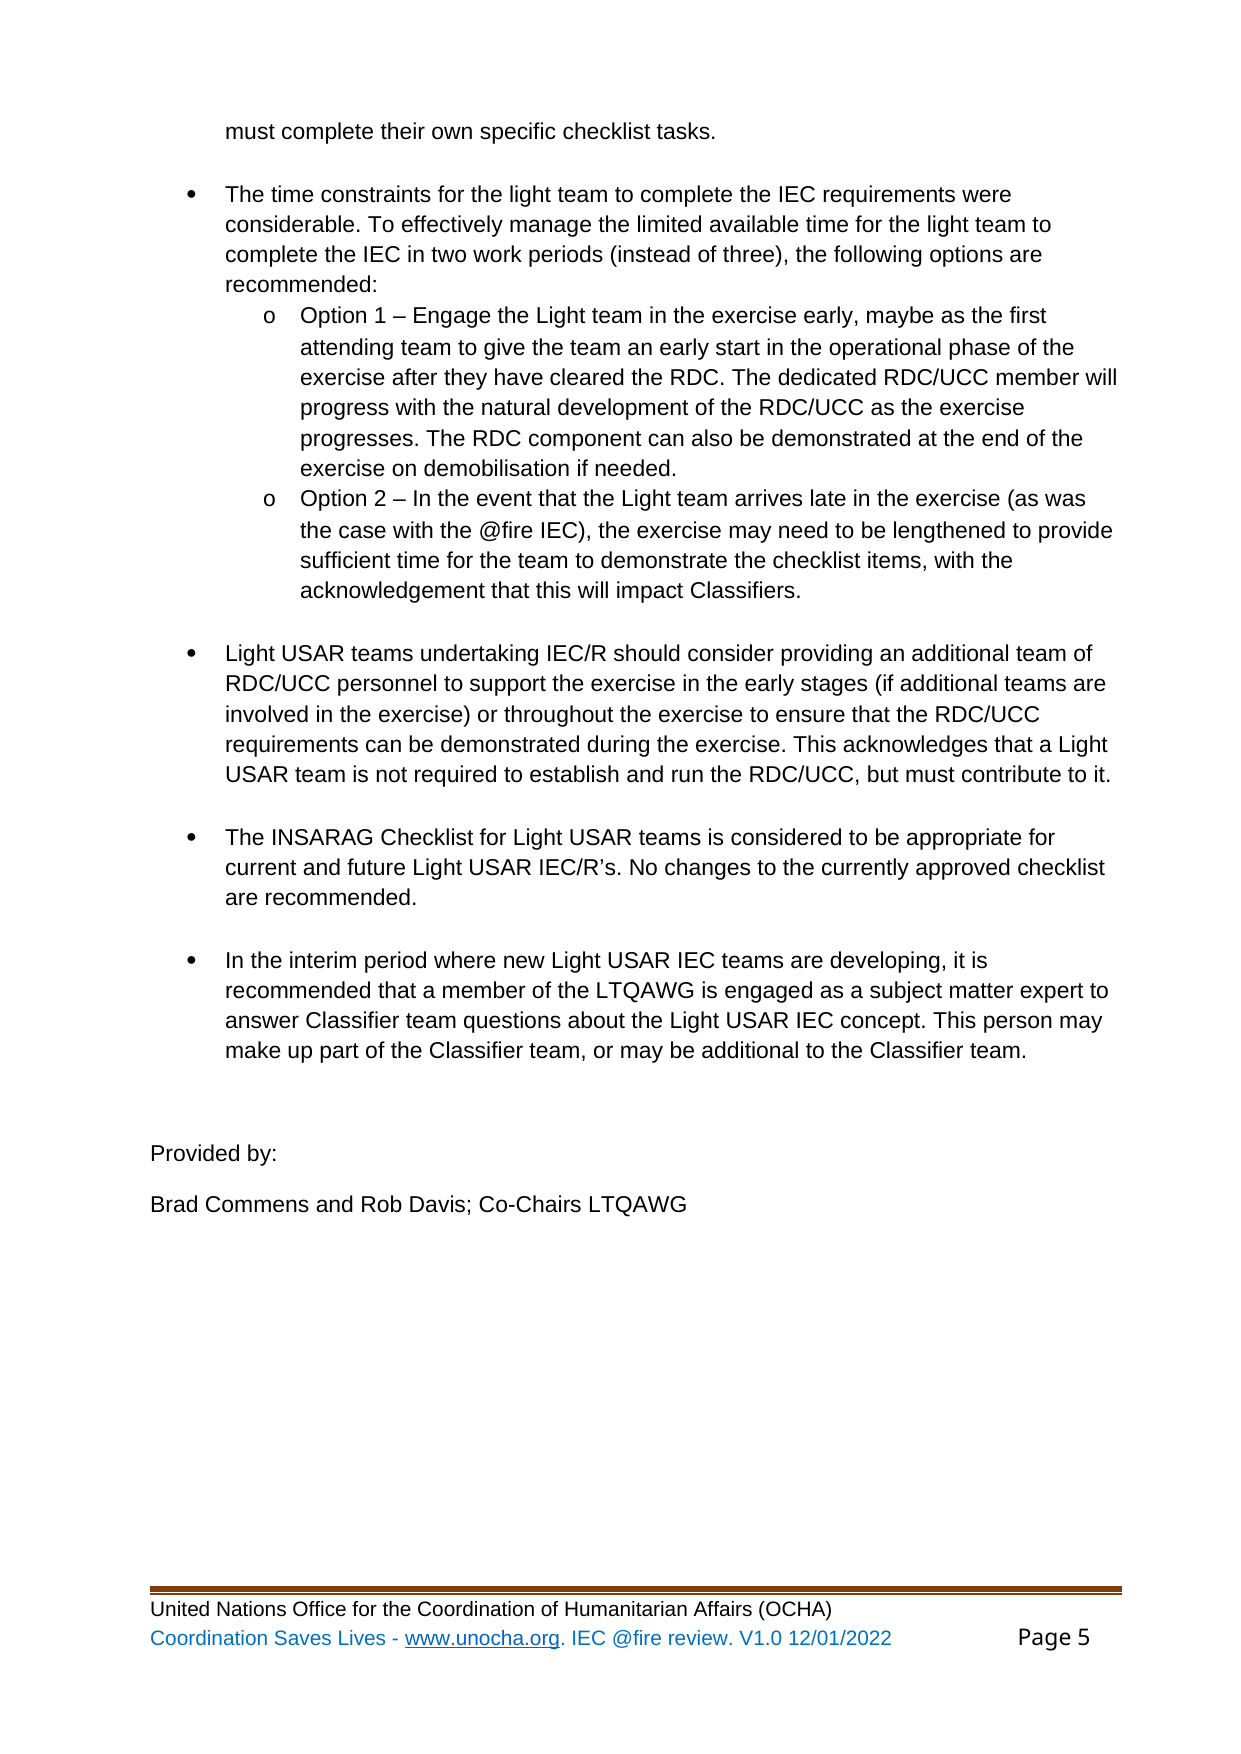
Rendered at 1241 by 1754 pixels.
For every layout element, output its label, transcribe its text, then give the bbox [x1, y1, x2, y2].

list The time constraints for the light team to complete the IEC requirements were considerable. To effectively manage the limited available time for the light team to complete the IEC in two work periods (instead of three), the following options are recommended: [187, 181, 1122, 298]
list In the interim period where new Light USAR IEC teams are developing, it is recommended that a member of the LTQAWG is engaged as a subject matter expert to answer Classifier team questions about the Light USAR IEC concept. This person may make up part of the Classifier team, or may be additional to the Classifier team. [187, 947, 1122, 1064]
list Light USAR teams undertaking IEC/R should consider providing an additional team of RDC/UCC personnel to support the exercise in the early stages (if additional teams are involved in the exercise) or throughout the exercise to ensure that the RDC/UCC requirements can be demonstrated during the exercise. This acknowledges that a Light USAR team is not required to establish and run the RDC/UCC, but must contribute to it. [187, 640, 1122, 819]
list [187, 118, 1122, 177]
text Brad Commens and Rob Davis; Co-Chairs LTQAWG [150, 1191, 1122, 1217]
list Option 1 – Engage the Light team in the exercise early, maybe as the first attending team to give the team an early start in the operational phase of the exercise after they have cleared the RDC. The dedicated RDC/UCC member will progress with the natural development of the RDC/UCC as the exercise progresses. The RDC component can also be demonstrated at the end of the exercise on demobilisation if needed. [262, 302, 1122, 481]
list The INSARAG Checklist for Light USAR teams is considered to be appropriate for current and future Light USAR IEC/R’s. No changes to the currently approved checklist are recommended. [187, 824, 1122, 943]
list Option 2 – In the event that the Light team arrives late in the exercise (as was the case with the @fire IEC), the exercise may need to be lengthened to provide sufficient time for the team to demonstrate the checklist items, with the acknowledgement that this will impact Classifiers. [262, 485, 1122, 636]
text Provided by: [150, 1139, 1122, 1166]
